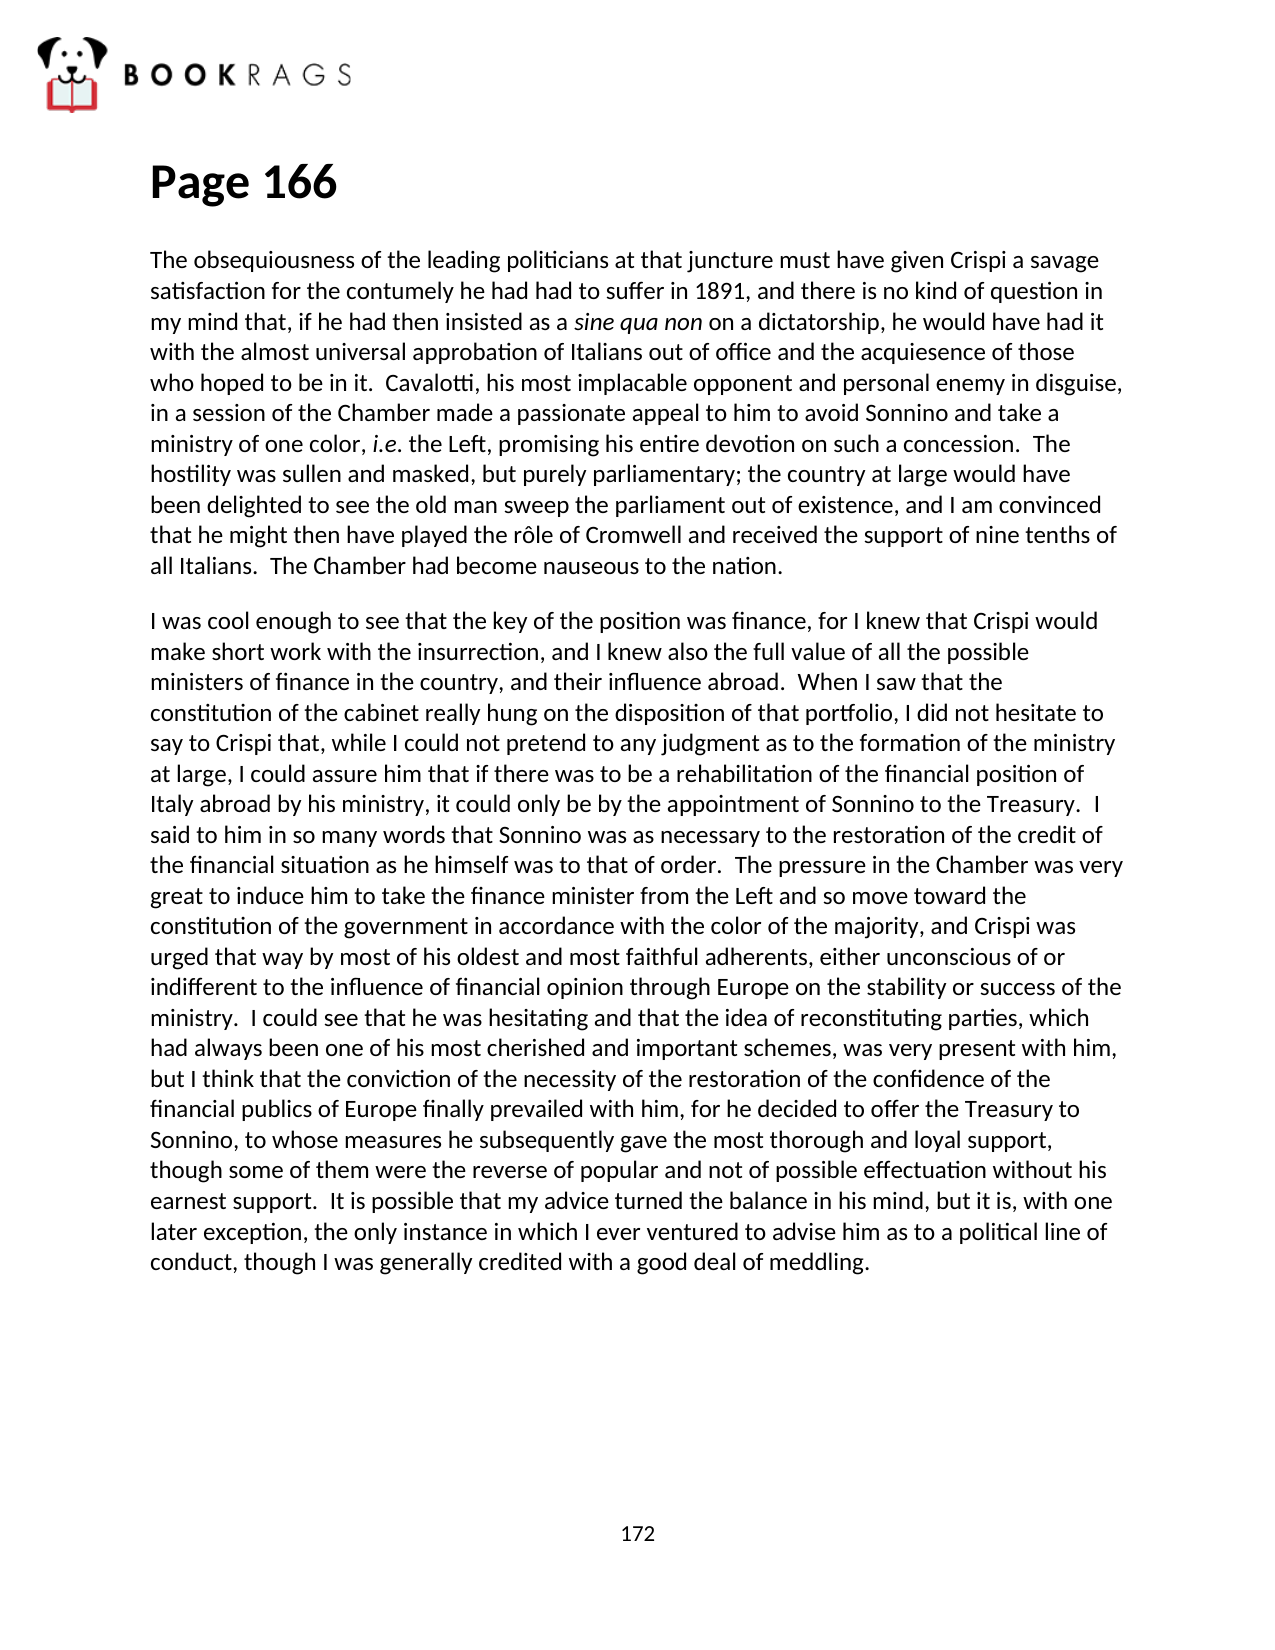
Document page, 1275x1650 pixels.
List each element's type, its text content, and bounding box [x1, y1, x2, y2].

text The obsequiousness of the leading politicians at that juncture must have given Crispi a savage satisfaction for the contumely he had had to suffer in 1891, and there is no kind of question in my mind that, if he had then insisted as a sine qua non on a dictatorship, he would have had it with the almost universal approbation of Italians out of office and the acquiesence of those who hoped to be in it. Cavalotti, his most implacable opponent and personal enemy in disguise, in a session of the Chamber made a passionate appeal to him to avoid Sonnino and take a ministry of one color, i.e. the Left, promising his entire devotion on such a concession. The hostility was sullen and masked, but purely parliamentary; the country at large would have been delighted to see the old man sweep the parliament out of existence, and I am convinced that he might then have played the rôle of Cromwell and received the support of nine tenths of all Italians. The Chamber had become nauseous to the nation. [150, 244, 1125, 580]
picture [37, 37, 351, 113]
text Page 166 [150, 150, 1125, 211]
text I was cool enough to see that the key of the position was finance, for I knew that Crispi would make short work with the insurrection, and I knew also the full value of all the possible ministers of finance in the country, and their influence abroad. When I saw that the constitution of the cabinet really hung on the disposition of that portfolio, I did not hesitate to say to Crispi that, while I could not pretend to any judgment as to the formation of the ministry at large, I could assure him that if there was to be a rehabilitation of the financial position of Italy abroad by his ministry, it could only be by the appointment of Sonnino to the Treasury. I said to him in so many words that Sonnino was as necessary to the restoration of the credit of the financial situation as he himself was to that of order. The pressure in the Chamber was very great to induce him to take the finance minister from the Left and so move toward the constitution of the government in accordance with the color of the majority, and Crispi was urged that way by most of his oldest and most faithful adherents, either unconscious of or indifferent to the influence of financial opinion through Europe on the stability or success of the ministry. I could see that he was hesitating and that the idea of reconstituting parties, which had always been one of his most cherished and important schemes, was very present with him, but I think that the conviction of the necessity of the restoration of the confidence of the financial publics of Europe finally prevailed with him, for he decided to offer the Treasury to Sonnino, to whose measures he subsequently gave the most thorough and loyal support, though some of them were the reverse of popular and not of possible effectuation without his earnest support. It is possible that my advice turned the balance in his mind, but it is, with one later exception, the only instance in which I ever ventured to advise him as to a political line of conduct, though I was generally credited with a good deal of meddling. [150, 605, 1125, 1277]
